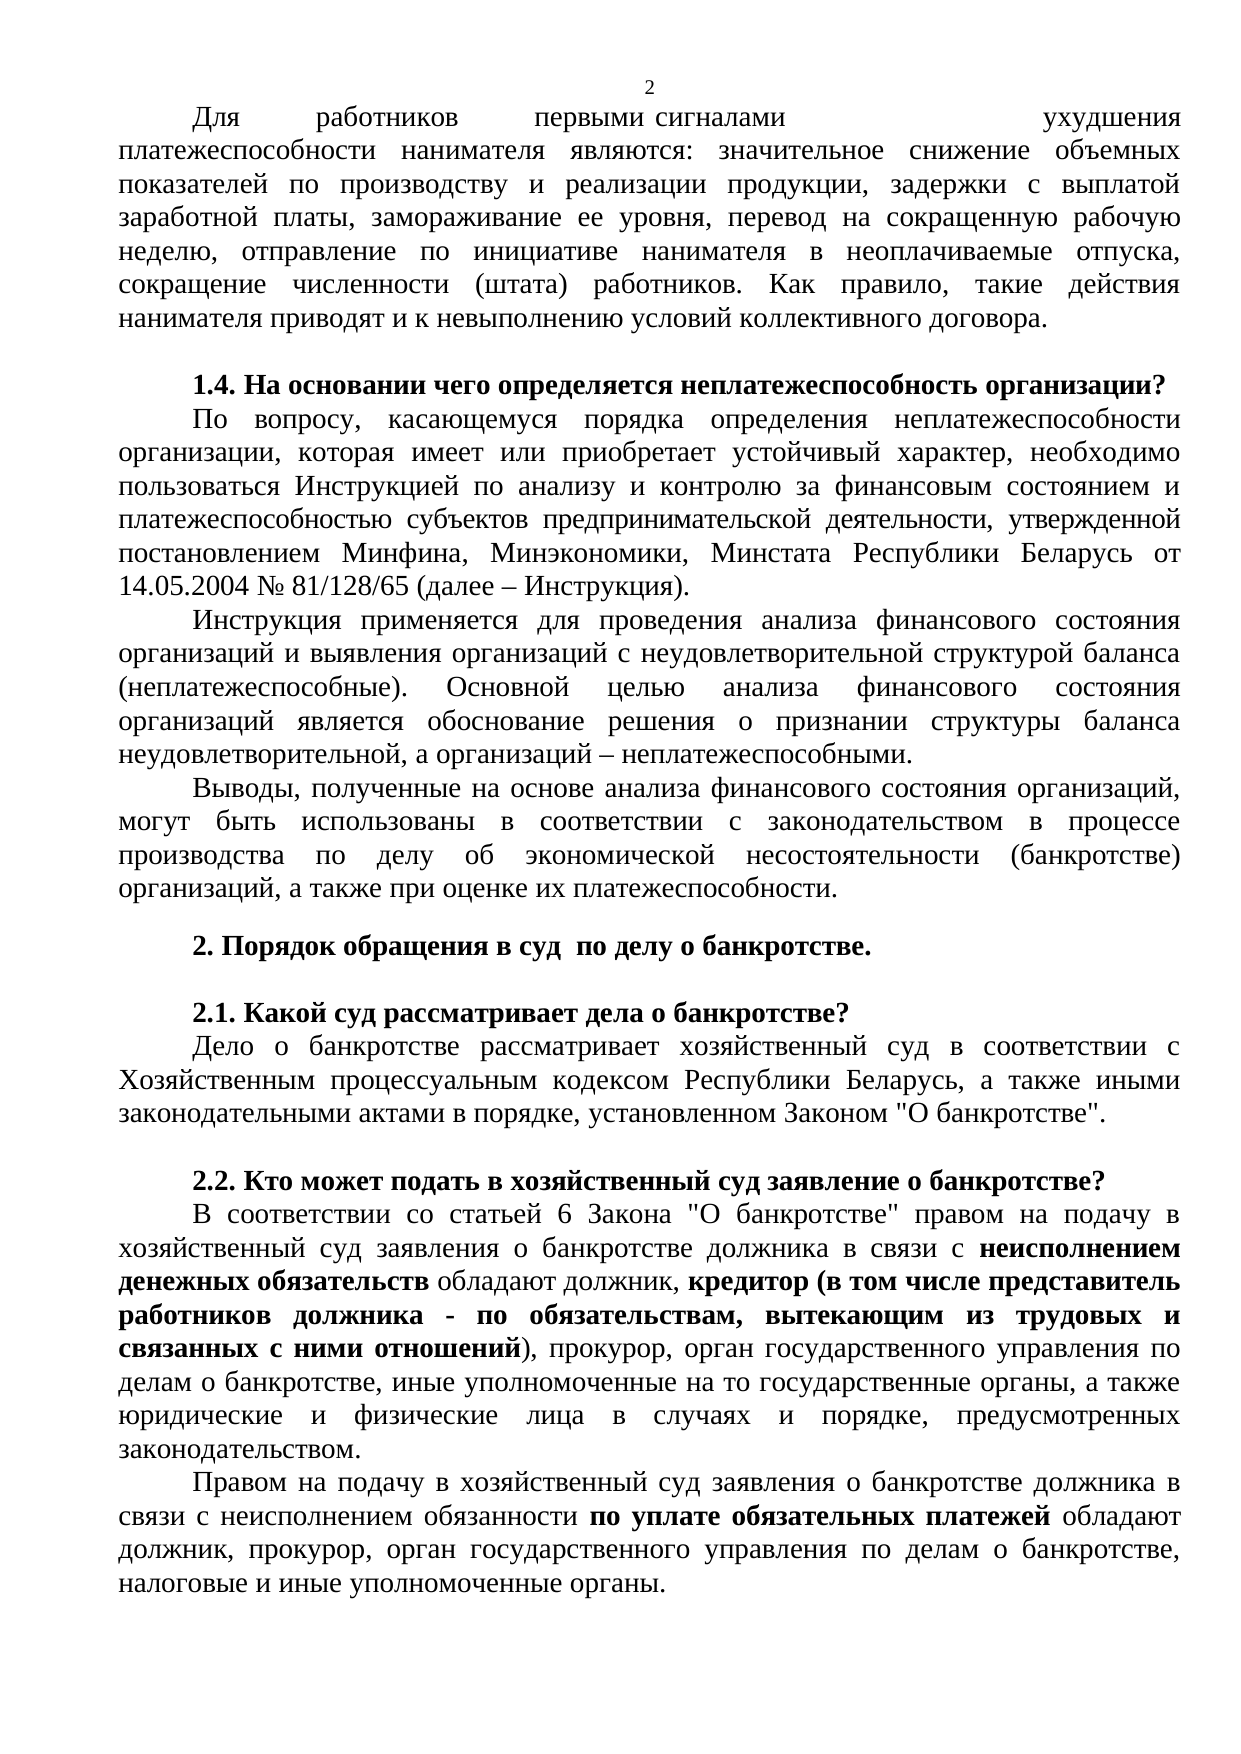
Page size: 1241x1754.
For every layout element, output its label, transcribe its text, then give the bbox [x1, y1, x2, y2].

text В соответствии со статьей 6 Закона "О банкротстве" правом на подачу в хозяйственный суд заявления о банкротстве должника в связи с неисполнением денежных обязательств обладают должник, кредитор (в том числе представитель работников должника - по обязательствам, вытекающим из трудовых и связанных с ними отношений), прокурор, орган государственного управления по делам о банкротстве, иные уполномоченные на то государственные органы, а также юридические и физические лица в случаях и порядке, предусмотренных законодательством. [118, 1196, 1181, 1465]
text 2.2. Кто может подать в хозяйственный суд заявление о банкротстве? [118, 1163, 1181, 1196]
text Правом на подачу в хозяйственный суд заявления о банкротстве должника в связи с неисполнением обязанности по уплате обязательных платежей обладают должник, прокурор, орган государственного управления по делам о банкротстве, налоговые и иные уполномоченные органы. [118, 1465, 1181, 1599]
text Инструкция применяется для проведения анализа финансового состояния организаций и выявления организаций с неудовлетворительной структурой баланса (неплатежеспособные). Основной целью анализа финансового состояния организаций является обоснование решения о признании структуры баланса неудовлетворительной, а организаций – неплатежеспособными. [118, 602, 1181, 770]
text По вопросу, касающемуся порядка определения неплатежеспособности организации, которая имеет или приобретает устойчивый характер, необходимо пользоваться Инструкцией по анализу и контролю за финансовым состоянием и платежеспособностью субъектов предпринимательской деятельности, утвержденной постановлением Минфина, Минэкономики, Минстата Республики Беларусь от 14.05.2004 № 81/128/65 (далее – Инструкция). [118, 401, 1181, 602]
text Для работников первыми сигналами ухудшения платежеспособности нанимателя являются: значительное снижение объемных показателей по производству и реализации продукции, задержки с выплатой заработной платы, замораживание ее уровня, перевод на сокращенную рабочую неделю, отправление по инициативе нанимателя в неоплачиваемые отпуска, сокращение численности (штата) работников. Как правило, такие действия нанимателя приводят и к невыполнению условий коллективного договора. [118, 99, 1181, 334]
text Выводы, полученные на основе анализа финансового состояния организаций, могут быть использованы в соответствии с законодательством в процессе производства по делу об экономической несостоятельности (банкротстве) организаций, а также при оценке их платежеспособности. [118, 770, 1181, 904]
text 1.4. На основании чего определяется неплатежеспособность организации? [118, 367, 1181, 401]
text 2.1. Какой суд рассматривает дела о банкротстве? [118, 995, 1181, 1029]
text Дело о банкротстве рассматривает хозяйственный суд в соответствии с Хозяйственным процессуальным кодексом Республики Беларусь, а также иными законодательными актами в порядке, установленном Законом "О банкротстве". [118, 1029, 1181, 1129]
text 2. Порядок обращения в суд по делу о банкротстве. [118, 928, 1181, 962]
